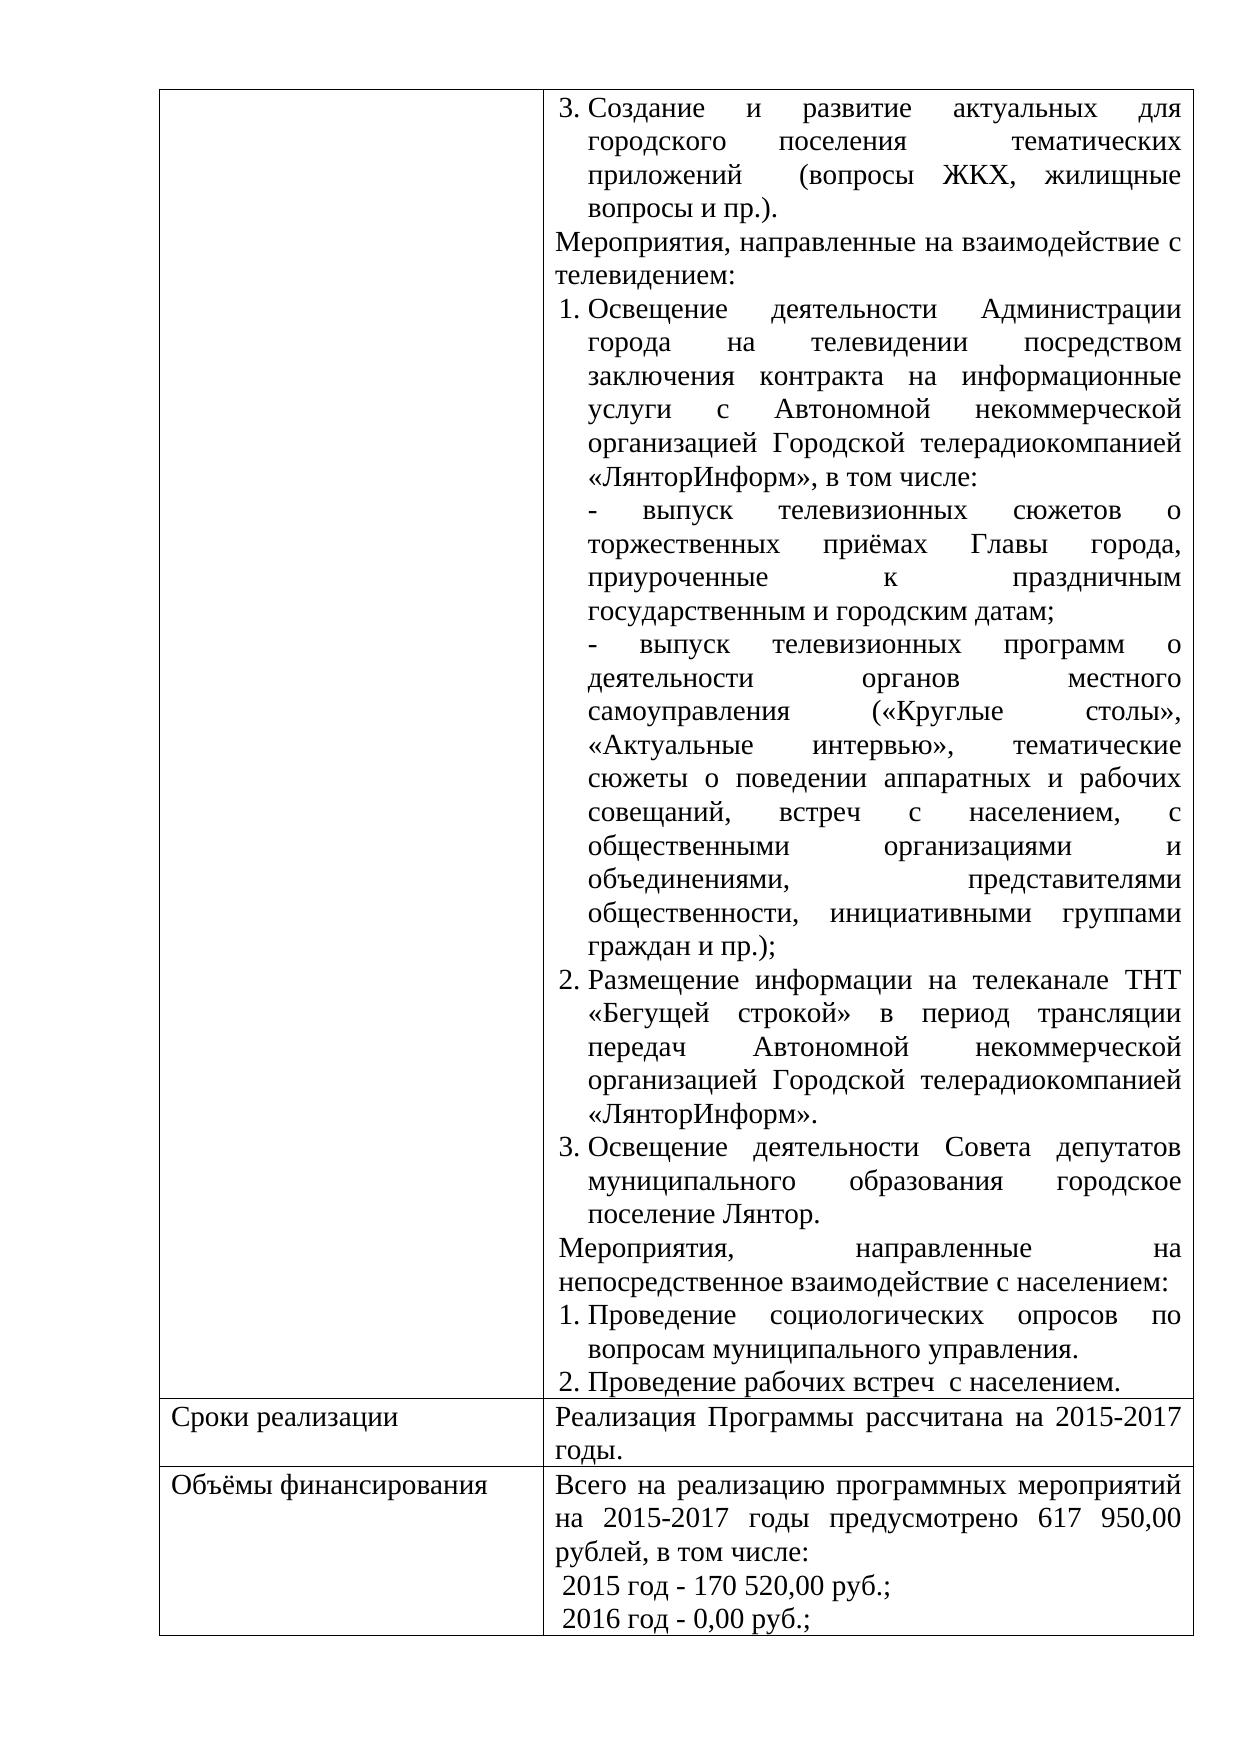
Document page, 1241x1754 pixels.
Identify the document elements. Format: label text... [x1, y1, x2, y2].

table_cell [160, 90, 543, 1398]
table_cell Реализация Программы рассчитана на 2015-2017 годы. [544, 1399, 1193, 1466]
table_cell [160, 1467, 543, 1635]
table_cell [544, 90, 1193, 1398]
table_cell Сроки реализации [160, 1399, 543, 1466]
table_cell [544, 1467, 1193, 1635]
